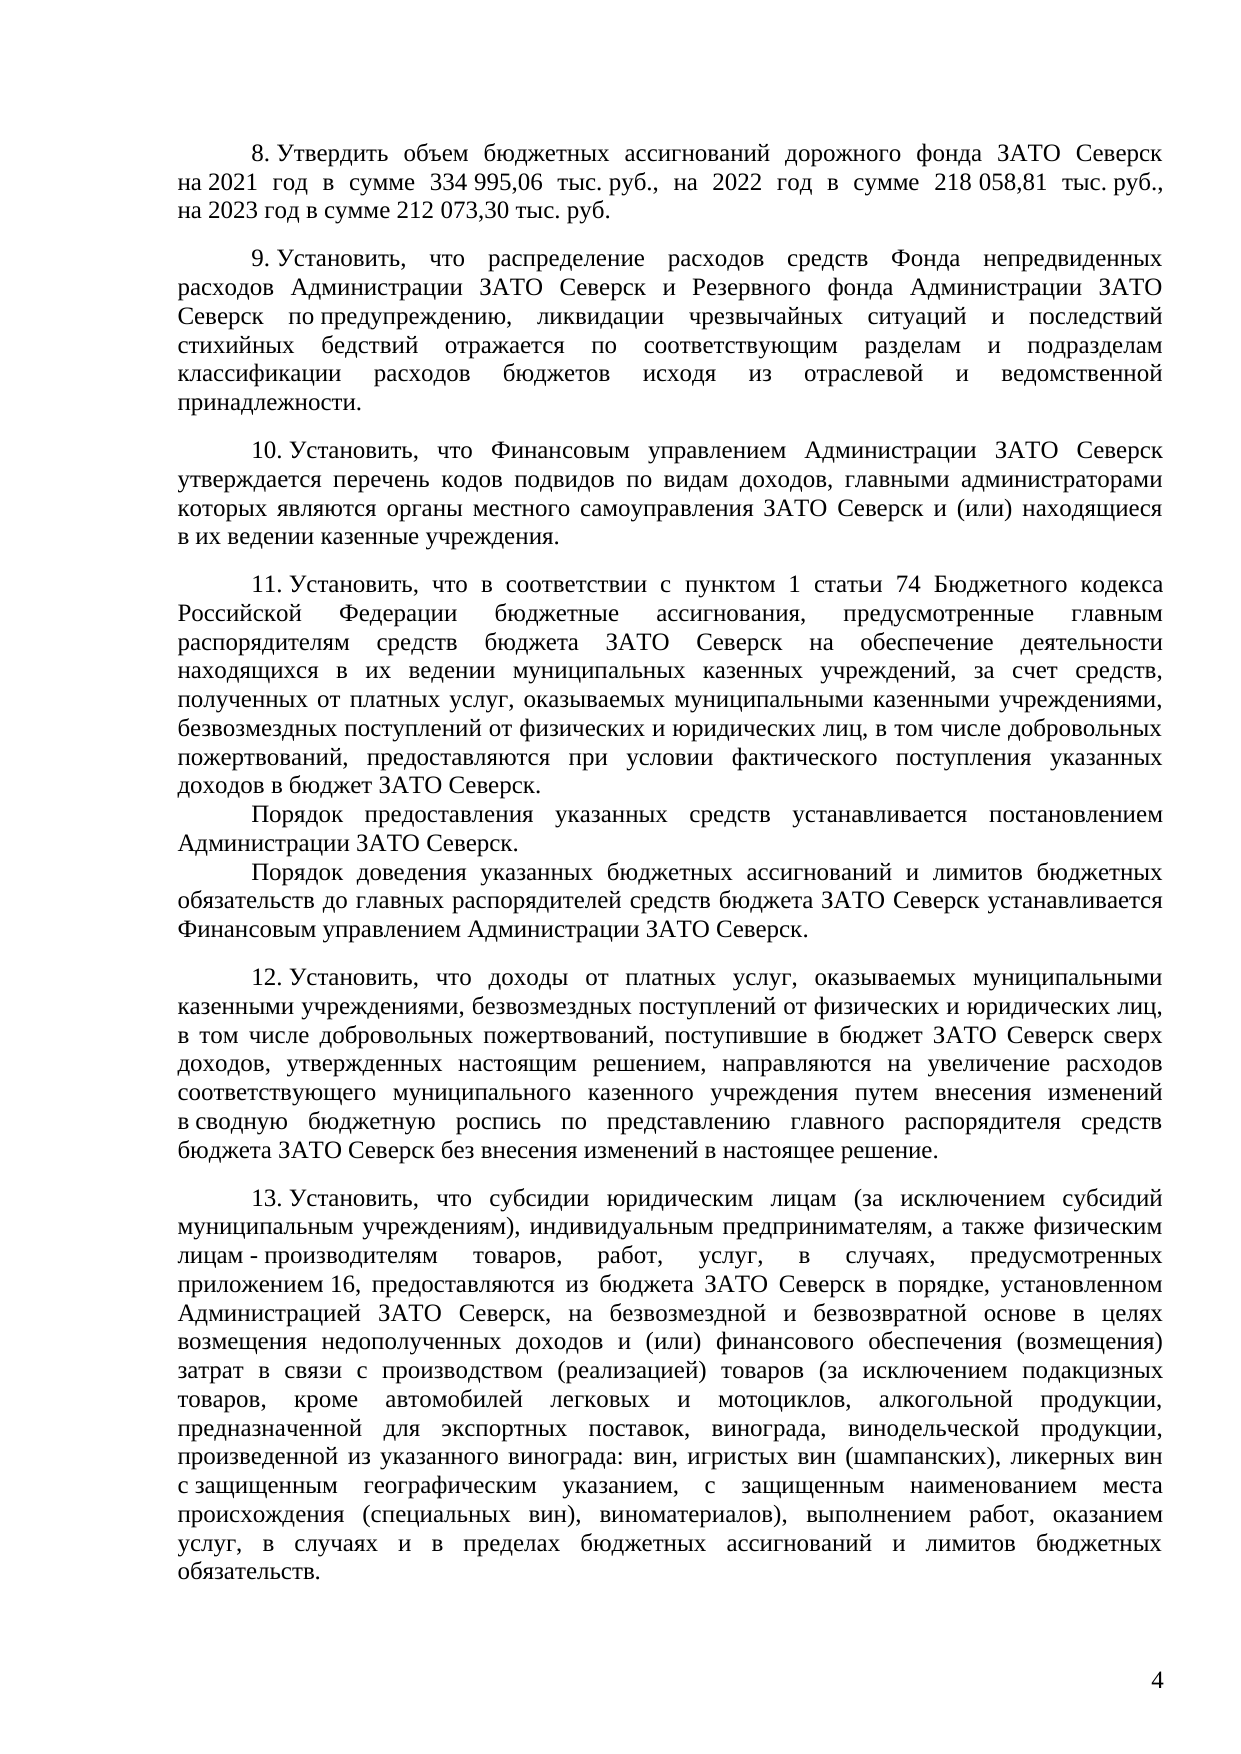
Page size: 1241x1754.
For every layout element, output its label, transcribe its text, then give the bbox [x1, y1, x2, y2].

text 8. Утвердить объем бюджетных ассигнований дорожного фонда ЗАТО Северск на 2021 год в сумме 334 995,06 тыс. руб., на 2022 год в сумме 218 058,81 тыс. руб., на 2023 год в сумме 212 073,30 тыс. руб. [177, 138, 1163, 224]
text Порядок доведения указанных бюджетных ассигнований и лимитов бюджетных обязательств до главных распорядителей средств бюджета ЗАТО Северск устанавливается Финансовым управлением Администрации ЗАТО Северск. [177, 857, 1163, 943]
text 10. Установить, что Финансовым управлением Администрации ЗАТО Северск утверждается перечень кодов подвидов по видам доходов, главными администраторами которых являются органы местного самоуправления ЗАТО Северск и (или) находящиеся в их ведении казенные учреждения. [177, 435, 1163, 550]
text 13. Установить, что субсидии юридическим лицам (за исключением субсидий муниципальным учреждениям), индивидуальным предпринимателям, а также физическим лицам - производителям товаров, работ, услуг, в случаях, предусмотренных приложением 16, предоставляются из бюджета ЗАТО Северск в порядке, установленном Администрацией ЗАТО Северск, на безвозмездной и безвозвратной основе в целях возмещения недополученных доходов и (или) финансового обеспечения (возмещения) затрат в связи с производством (реализацией) товаров (за исключением подакцизных товаров, кроме автомобилей легковых и мотоциклов, алкогольной продукции, предназначенной для экспортных поставок, винограда, винодельческой продукции, произведенной из указанного винограда: вин, игристых вин (шампанских), ликерных вин с защищенным географическим указанием, с защищенным наименованием места происхождения (специальных вин), виноматериалов), выполнением работ, оказанием услуг, в случаях и в пределах бюджетных ассигнований и лимитов бюджетных обязательств. [177, 1183, 1163, 1585]
text 11. Установить, что в соответствии с пунктом 1 статьи 74 Бюджетного кодекса Российской Федерации бюджетные ассигнования, предусмотренные главным распорядителям средств бюджета ЗАТО Северск на обеспечение деятельности находящихся в их ведении муниципальных казенных учреждений, за счет средств, полученных от платных услуг, оказываемых муниципальными казенными учреждениями, безвозмездных поступлений от физических и юридических лиц, в том числе добровольных пожертвований, предоставляются при условии фактического поступления указанных доходов в бюджет ЗАТО Северск. [177, 569, 1163, 799]
text Порядок предоставления указанных средств устанавливается постановлением Администрации ЗАТО Северск. [177, 799, 1163, 857]
text 9. Установить, что распределение расходов средств Фонда непредвиденных расходов Администрации ЗАТО Северск и Резервного фонда Администрации ЗАТО Северск по предупреждению, ликвидации чрезвычайных ситуаций и последствий стихийных бедствий отражается по соответствующим разделам и подразделам классификации расходов бюджетов исходя из отраслевой и ведомственной принадлежности. [177, 243, 1163, 416]
text 12. Установить, что доходы от платных услуг, оказываемых муниципальными казенными учреждениями, безвозмездных поступлений от физических и юридических лиц, в том числе добровольных пожертвований, поступившие в бюджет ЗАТО Северск сверх доходов, утвержденных настоящим решением, направляются на увеличение расходов соответствующего муниципального казенного учреждения путем внесения изменений в сводную бюджетную роспись по представлению главного распорядителя средств бюджета ЗАТО Северск без внесения изменений в настоящее решение. [177, 962, 1163, 1163]
